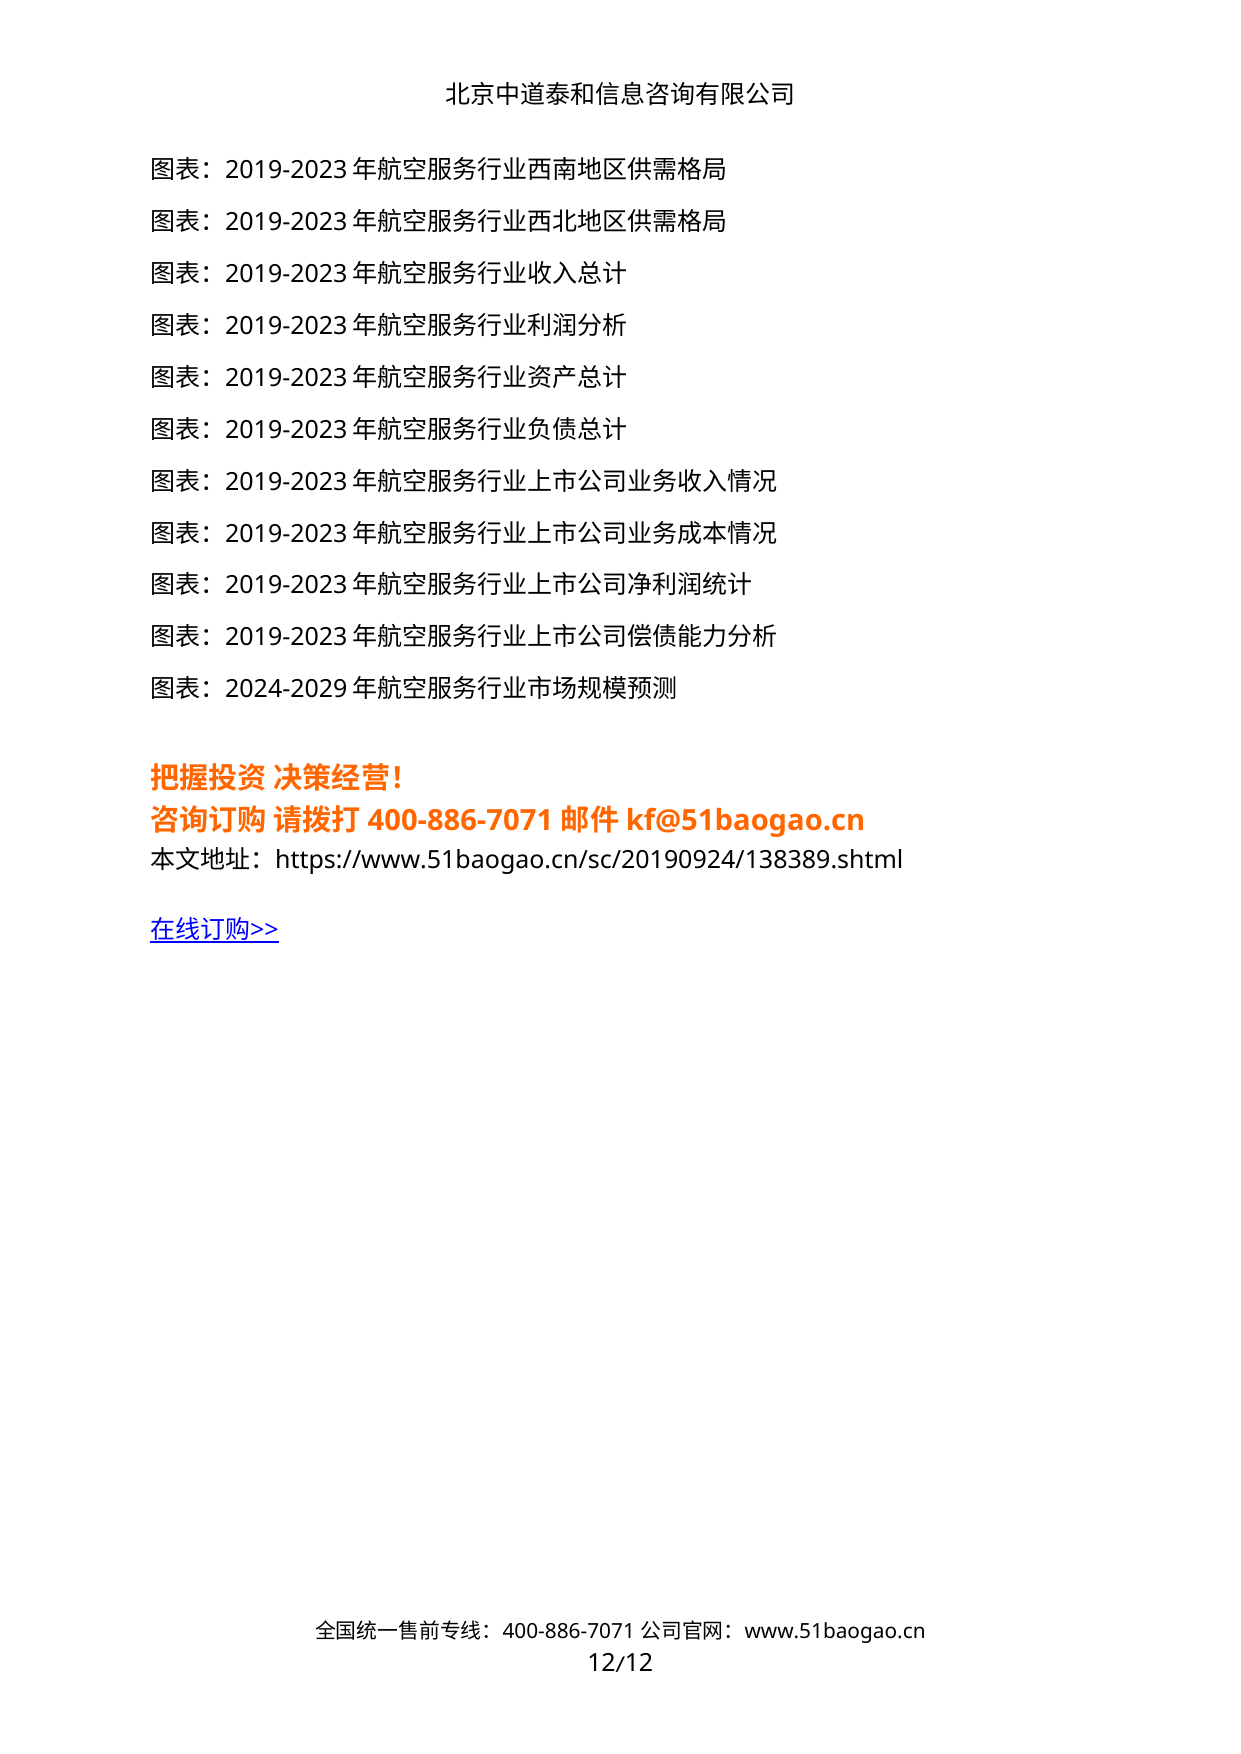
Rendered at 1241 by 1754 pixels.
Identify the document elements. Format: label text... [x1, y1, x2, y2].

text 图表：2019-2023年航空服务行业负债总计 [150, 409, 1090, 446]
text 图表：2019-2023年航空服务行业利润分析 [150, 306, 1090, 342]
text 图表：2019-2023年航空服务行业资产总计 [150, 357, 1090, 394]
text 图表：2019-2023年航空服务行业上市公司偿债能力分析 [150, 617, 1090, 653]
text 图表：2019-2023年航空服务行业上市公司净利润统计 [150, 565, 1090, 601]
text 图表：2019-2023年航空服务行业上市公司业务成本情况 [150, 513, 1090, 549]
text 图表：2019-2023年航空服务行业西南地区供需格局 [150, 150, 1090, 186]
text 图表：2019-2023年航空服务行业上市公司业务收入情况 [150, 461, 1090, 497]
text 图表：2024-2029年航空服务行业市场规模预测 [150, 669, 1090, 705]
text 图表：2019-2023年航空服务行业收入总计 [150, 254, 1090, 290]
text 把握投资 决策经营！咨询订购 请拨打 400-886-7071 邮件 kf@51baogao.cn本文地址：https://www.51baogao.cn/sc/20190924/138389.shtml [150, 721, 1090, 876]
text 图表：2019-2023年航空服务行业西北地区供需格局 [150, 202, 1090, 238]
text 在线订购>> [150, 876, 1090, 946]
